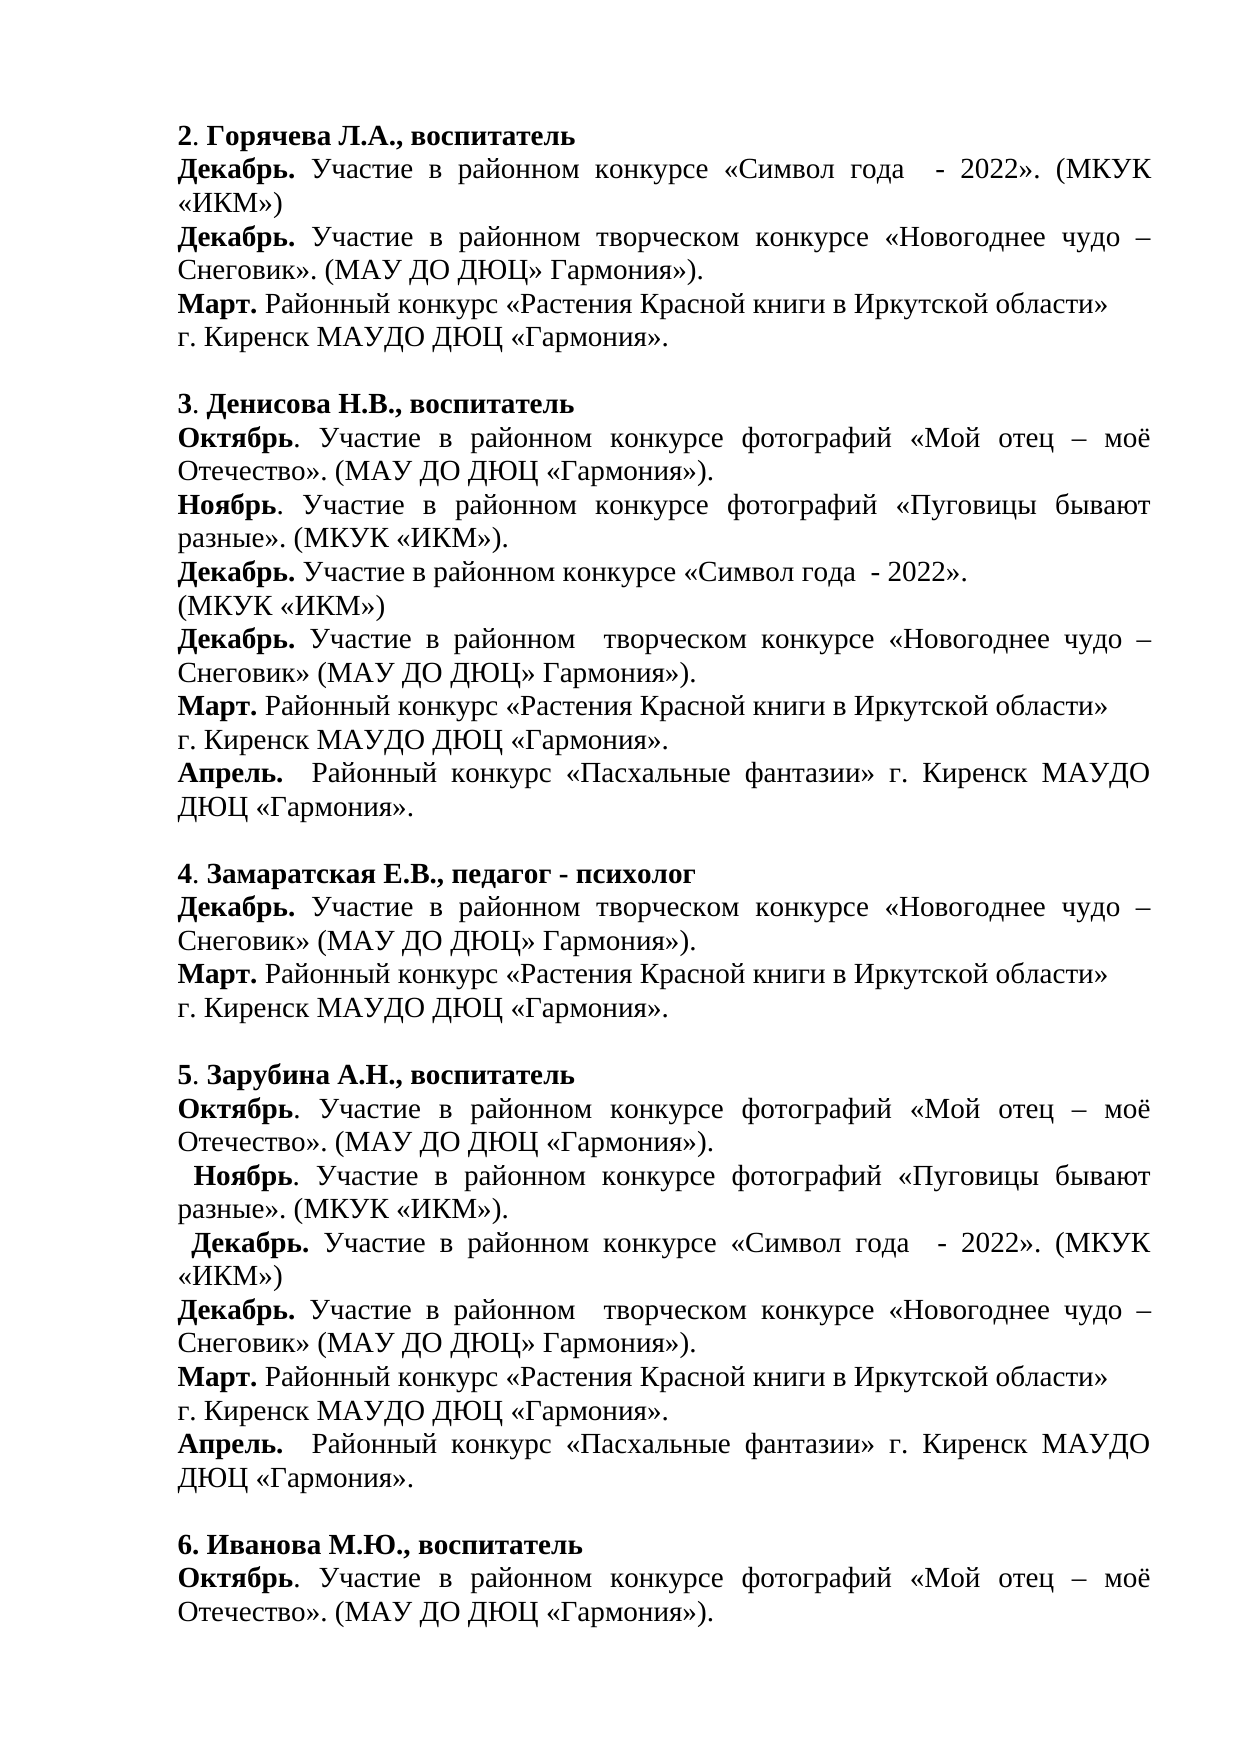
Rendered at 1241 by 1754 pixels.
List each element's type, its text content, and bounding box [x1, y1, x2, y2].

text Декабрь. Участие в районном конкурсе «Символ года - 2022». (МКУК «ИКМ») [177, 152, 1152, 219]
text Апрель. Районный конкурс «Пасхальные фантазии» г. Киренск МАУДО ДЮЦ «Гармония». [177, 1426, 1152, 1493]
text Март. Районный конкурс «Растения Красной книги в Иркутской области» [177, 1359, 1152, 1393]
text Март. Районный конкурс «Растения Красной книги в Иркутской области» [177, 688, 1152, 722]
text Декабрь. Участие в районном конкурсе «Символ года - 2022». [177, 554, 1152, 588]
text г. Киренск МАУДО ДЮЦ «Гармония». [177, 1393, 1152, 1426]
text Март. Районный конкурс «Растения Красной книги в Иркутской области» [177, 286, 1152, 319]
text Декабрь. Участие в районном творческом конкурсе «Новогоднее чудо – Снеговик» (МАУ ДО ДЮЦ» Гармония»). [177, 621, 1152, 688]
text Октябрь. Участие в районном конкурсе фотографий «Мой отец – моё Отечество». (МАУ ДО ДЮЦ «Гармония»). [177, 1091, 1152, 1158]
text Апрель. Районный конкурс «Пасхальные фантазии» г. Киренск МАУДО ДЮЦ «Гармония». [177, 755, 1152, 822]
text Декабрь. Участие в районном творческом конкурсе «Новогоднее чудо – Снеговик». (МАУ ДО ДЮЦ» Гармония»). [177, 219, 1152, 286]
text 6. Иванова М.Ю., воспитатель [177, 1527, 1152, 1560]
text 3. Денисова Н.В., воспитатель [177, 386, 1152, 420]
text 5. Зарубина А.Н., воспитатель [177, 1057, 1152, 1091]
text Ноябрь. Участие в районном конкурсе фотографий «Пуговицы бывают разные». (МКУК «ИКМ»). [177, 1158, 1152, 1225]
text Декабрь. Участие в районном творческом конкурсе «Новогоднее чудо – Снеговик» (МАУ ДО ДЮЦ» Гармония»). [177, 1292, 1152, 1359]
text Декабрь. Участие в районном творческом конкурсе «Новогоднее чудо – Снеговик» (МАУ ДО ДЮЦ» Гармония»). [177, 889, 1152, 957]
text г. Киренск МАУДО ДЮЦ «Гармония». [177, 722, 1152, 755]
text г. Киренск МАУДО ДЮЦ «Гармония». [177, 990, 1152, 1024]
text 2. Горячева Л.А., воспитатель [177, 118, 1152, 152]
text Декабрь. Участие в районном конкурсе «Символ года - 2022». (МКУК «ИКМ») [177, 1225, 1152, 1292]
text г. Киренск МАУДО ДЮЦ «Гармония». [177, 319, 1152, 353]
text 4. Замаратская Е.В., педагог - психолог [177, 856, 1152, 889]
text (МКУК «ИКМ») [177, 588, 1152, 621]
text Октябрь. Участие в районном конкурсе фотографий «Мой отец – моё Отечество». (МАУ ДО ДЮЦ «Гармония»). [177, 1560, 1152, 1627]
text Март. Районный конкурс «Растения Красной книги в Иркутской области» [177, 957, 1152, 990]
text Октябрь. Участие в районном конкурсе фотографий «Мой отец – моё Отечество». (МАУ ДО ДЮЦ «Гармония»). [177, 420, 1152, 487]
text Ноябрь. Участие в районном конкурсе фотографий «Пуговицы бывают разные». (МКУК «ИКМ»). [177, 487, 1152, 554]
